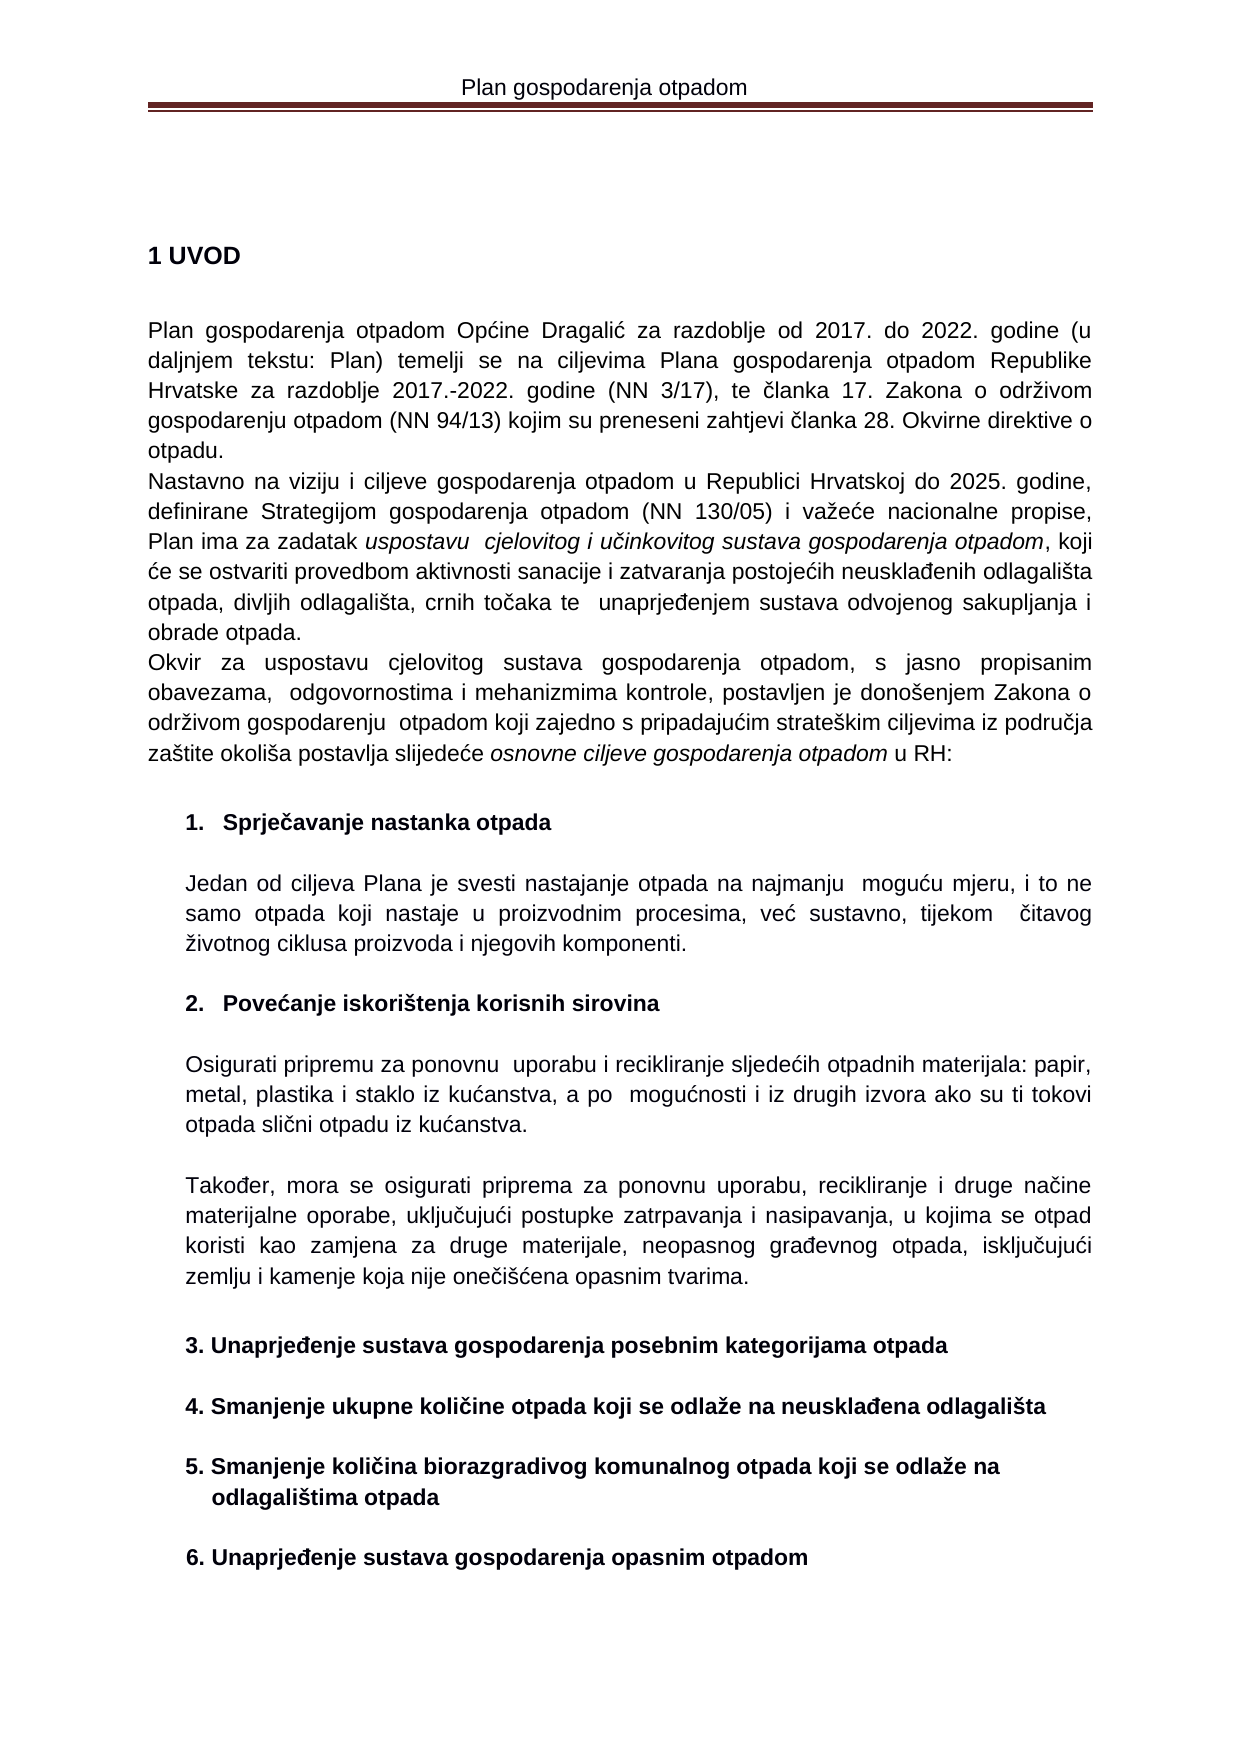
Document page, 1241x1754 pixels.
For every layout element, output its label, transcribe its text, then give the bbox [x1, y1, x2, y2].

text 6. Unaprjeđenje sustava gospodarenja opasnim otpadom [148, 1544, 1093, 1570]
list Povećanje iskorištenja korisnih sirovina [185, 990, 1093, 1017]
text Također, mora se osigurati priprema za ponovnu uporabu, recikliranje i druge načine materijalne oporabe, uključujući postupke zatrpavanja i nasipavanja, u kojima se otpad koristi kao zamjena za druge materijale, neopasnog građevnog otpada, isključujući zemlju i kamenje koja nije onečišćena opasnim tvarima. [185, 1172, 1093, 1289]
text Jedan od ciljeva Plana je svesti nastajanje otpada na najmanju moguću mjeru, i to ne samo otpada koji nastaje u proizvodnim procesima, već sustavno, tijekom čitavog životnog ciklusa proizvoda i njegovih komponenti. [185, 869, 1093, 956]
list Sprječavanje nastanka otpada [185, 809, 1093, 836]
text odlagalištima otpada [148, 1483, 1093, 1510]
text Okvir za uspostavu cjelovitog sustava gospodarenja otpadom, s jasno propisanim obavezama, odgovornostima i mehanizmima kontrole, postavljen je donošenjem Zakona o održivom gospodarenju otpadom koji zajedno s pripadajućim strateškim ciljevima iz područja zaštite okoliša postavlja slijedeće osnovne ciljeve gospodarenja otpadom u RH: [148, 649, 1093, 766]
text 4. Smanjenje ukupne količine otpada koji se odlaže na neusklađena odlagališta [148, 1393, 1093, 1419]
text 3. Unaprjeđenje sustava gospodarenja posebnim kategorijama otpada [148, 1332, 1093, 1359]
text 5. Smanjenje količina biorazgradivog komunalnog otpada koji se odlaže na [148, 1453, 1093, 1479]
text Nastavno na viziju i ciljeve gospodarenja otpadom u Republici Hrvatskoj do 2025. godine, definirane Strategijom gospodarenja otpadom (NN 130/05) i važeće nacionalne propise, Plan ima za zadatak uspostavu cjelovitog i učinkovitog sustava gospodarenja otpadom, koji će se ostvariti provedbom aktivnosti sanacije i zatvaranja postojećih neusklađenih odlagališta otpada, divljih odlagališta, crnih točaka te unaprjeđenjem sustava odvojenog sakupljanja i obrade otpada. [148, 468, 1093, 645]
subtitle 1 UVOD [148, 241, 1093, 269]
text Plan gospodarenja otpadom Općine Dragalić za razdoblje od 2017. do 2022. godine (u daljnjem tekstu: Plan) temelji se na ciljevima Plana gospodarenja otpadom Republike Hrvatske za razdoblje 2017.-2022. godine (NN 3/17), te članka 17. Zakona o održivom gospodarenju otpadom (NN 94/13) kojim su preneseni zahtjevi članka 28. Okvirne direktive o otpadu. [148, 317, 1093, 464]
text Osigurati pripremu za ponovnu uporabu i recikliranje sljedećih otpadnih materijala: papir, metal, plastika i staklo iz kućanstva, a po mogućnosti i iz drugih izvora ako su ti tokovi otpada slični otpadu iz kućanstva. [185, 1051, 1093, 1138]
